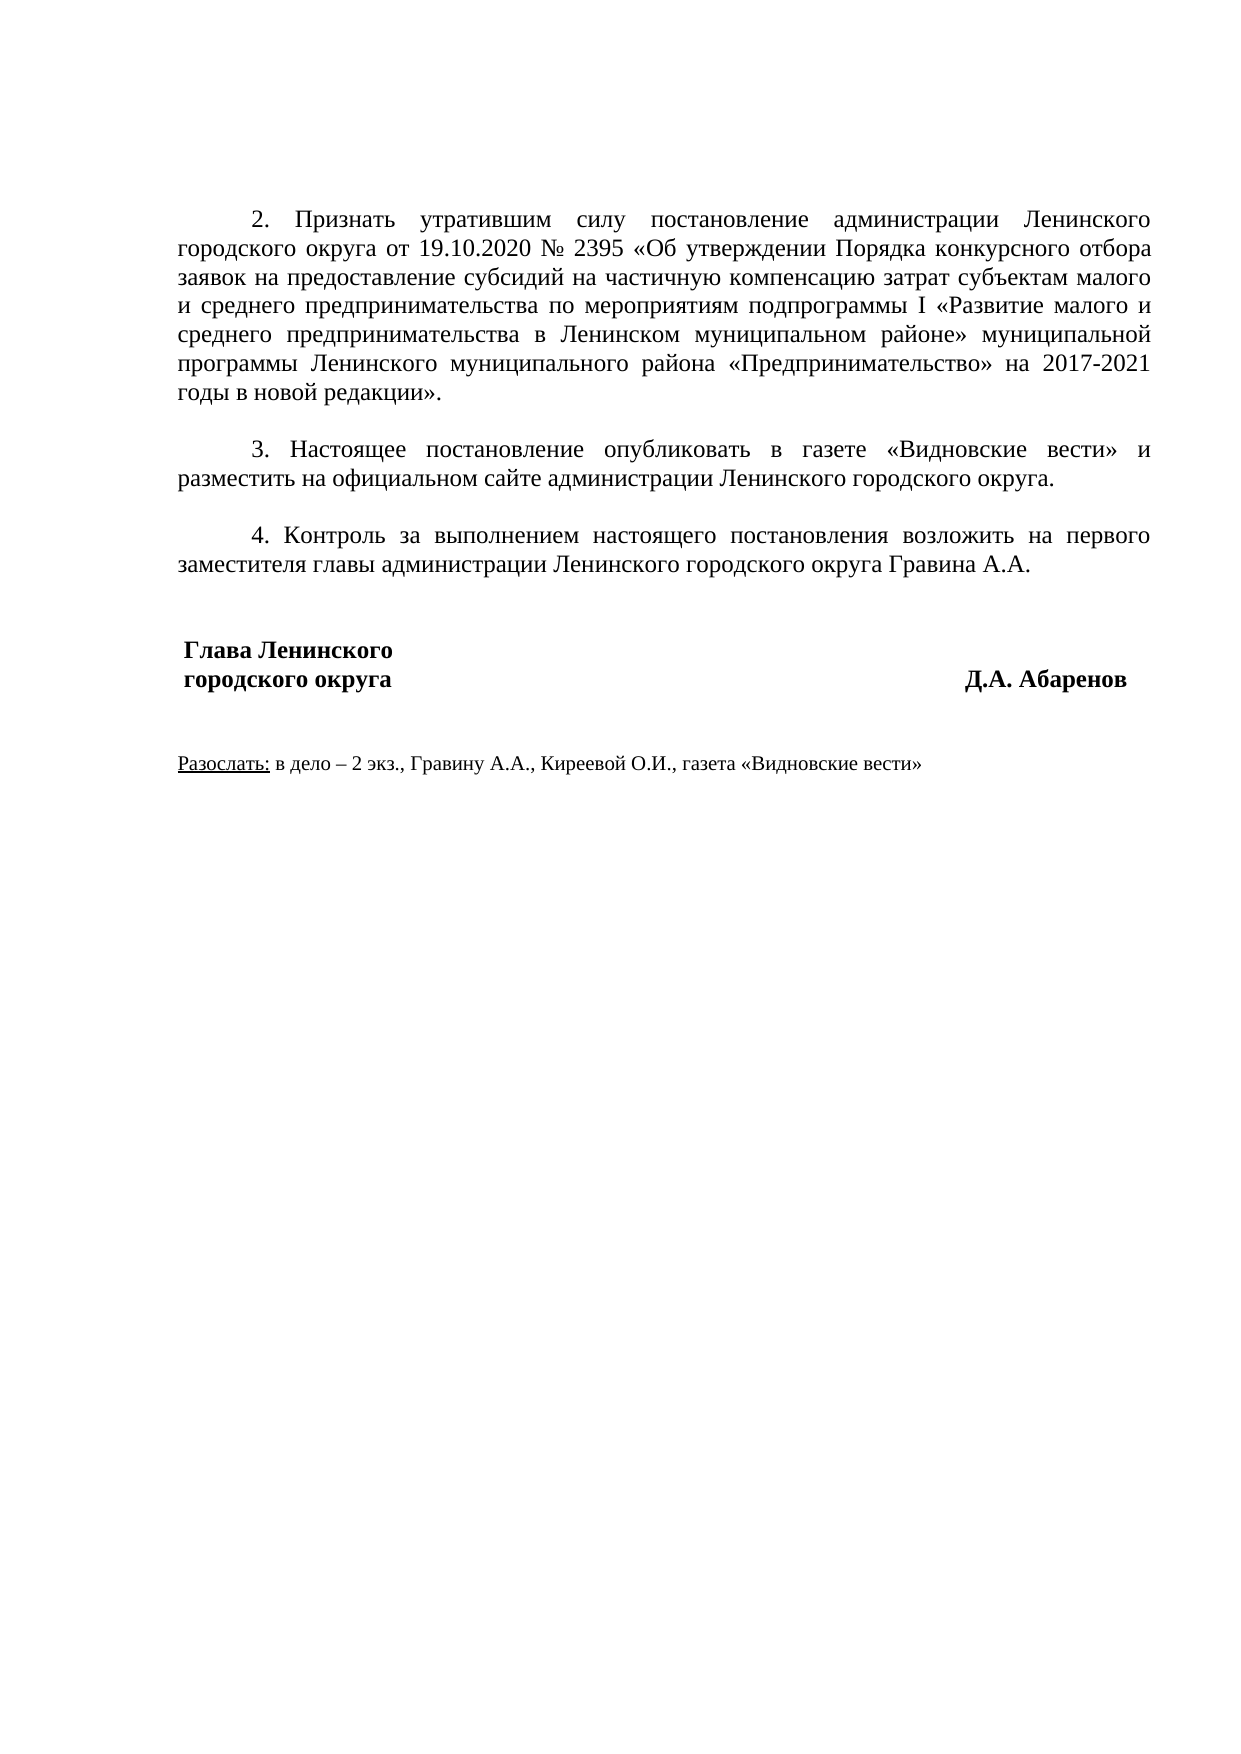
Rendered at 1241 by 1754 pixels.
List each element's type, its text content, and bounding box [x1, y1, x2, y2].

text городского округа Д.А. Абаренов [177, 664, 1152, 693]
text 3. Настоящее постановление опубликовать в газете «Видновские вести» и разместить на официальном сайте администрации Ленинского городского округа. [177, 434, 1152, 492]
text 2. Признать утратившим силу постановление администрации Ленинского городского округа от 19.10.2020 № 2395 «Об утверждении Порядка конкурсного отбора заявок на предоставление субсидий на частичную компенсацию затрат субъектам малого и среднего предпринимательства по мероприятиям подпрограммы I «Развитие малого и среднего предпринимательства в Ленинском муниципальном районе» муниципальной программы Ленинского муниципального района «Предпринимательство» на 2017-2021 годы в новой редакции». [177, 204, 1152, 406]
text 4. Контроль за выполнением настоящего постановления возложить на первого заместителя главы администрации Ленинского городского округа Гравина А.А. [177, 521, 1152, 578]
text Глава Ленинского [177, 636, 1152, 664]
text Разослать: в дело – 2 экз., Гравину А.А., Киреевой О.И., газета «Видновские вести» [177, 751, 1152, 775]
